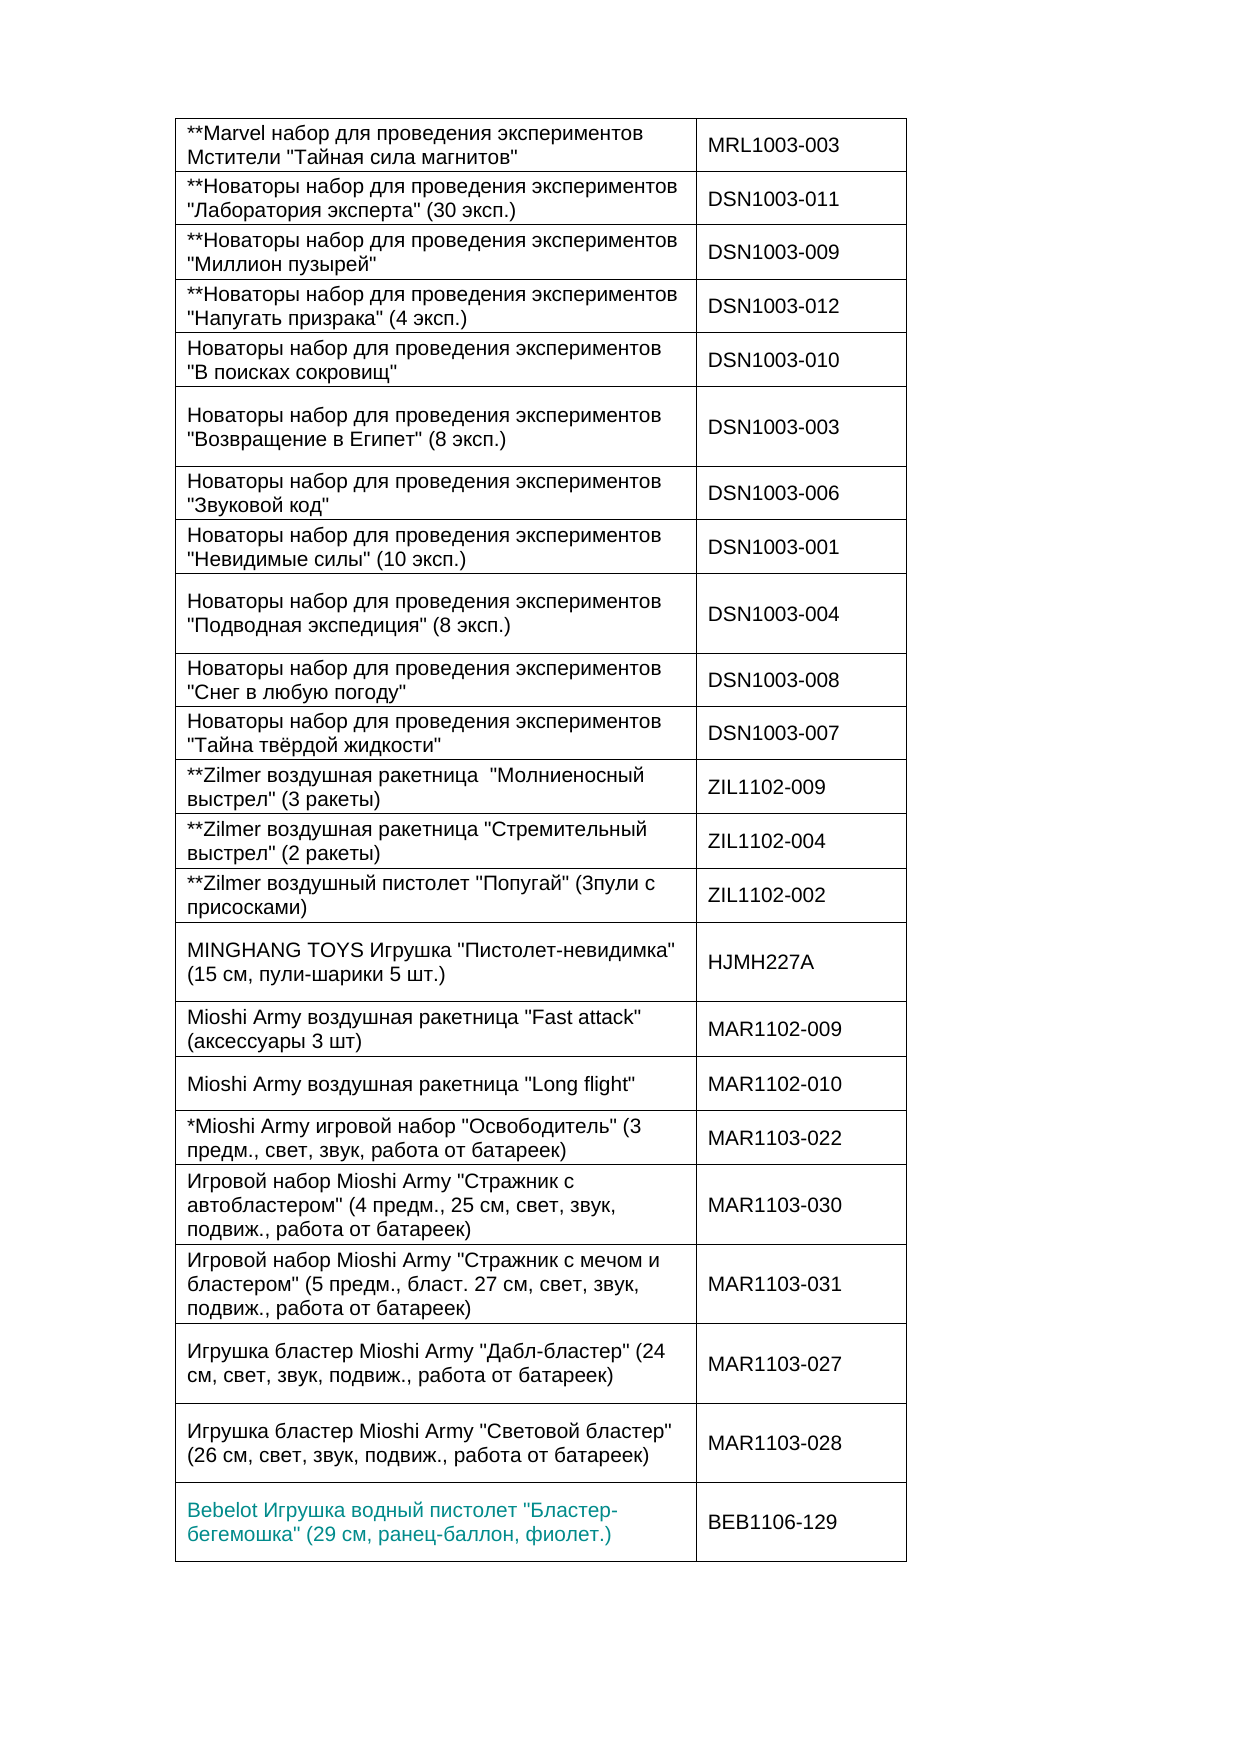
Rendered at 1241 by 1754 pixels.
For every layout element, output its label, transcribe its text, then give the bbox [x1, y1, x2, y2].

table_cell Новаторы набор для проведения экспериментов "В поисках сокровищ" [176, 333, 696, 386]
table_cell Новаторы набор для проведения экспериментов "Тайна твёрдой жидкости" [176, 707, 696, 759]
table_cell Новаторы набор для проведения экспериментов "Возвращение в Египет" (8 эксп.) [176, 387, 696, 466]
table_cell *Mioshi Army игровой набор "Освободитель" (3 предм., свет, звук, работа от батареек) [176, 1111, 696, 1164]
table_cell DSN1003-007 [697, 707, 906, 759]
table_cell Mioshi Army воздушная ракетница "Fast attack" (аксессуары 3 шт) [176, 1002, 696, 1056]
table_cell Игрушка бластер Mioshi Army "Световой бластер" (26 см, свет, звук, подвиж., работа от батареек) [176, 1404, 696, 1482]
table_cell DSN1003-006 [697, 467, 906, 519]
table_cell **Marvel набор для проведения экспериментов Мстители "Тайная сила магнитов" [176, 119, 696, 171]
table_cell **Zilmer воздушная ракетница "Стремительный выстрел" (2 ракеты) [176, 814, 696, 867]
table_cell BEB1106-129 [697, 1483, 906, 1561]
table_cell DSN1003-004 [697, 574, 906, 652]
table_cell DSN1003-003 [697, 387, 906, 466]
table_cell DSN1003-001 [697, 520, 906, 573]
table_cell MINGHANG TOYS Игрушка "Пистолет-невидимка" (15 см, пули-шарики 5 шт.) [176, 923, 696, 1001]
table_cell Новаторы набор для проведения экспериментов "Звуковой код" [176, 467, 696, 519]
table_cell ZIL1102-004 [697, 814, 906, 867]
table_cell MAR1103-027 [697, 1324, 906, 1402]
table_cell Новаторы набор для проведения экспериментов "Подводная экспедиция" (8 эксп.) [176, 574, 696, 652]
table_cell **Новаторы набор для проведения экспериментов "Миллион пузырей" [176, 225, 696, 279]
table_cell **Новаторы набор для проведения экспериментов "Напугать призрака" (4 эксп.) [176, 280, 696, 332]
table_cell HJMH227A [697, 923, 906, 1001]
table_cell MAR1102-010 [697, 1057, 906, 1110]
table_cell DSN1003-011 [697, 172, 906, 224]
table_cell MAR1103-022 [697, 1111, 906, 1164]
table_cell **Zilmer воздушная ракетница "Молниеносный выстрел" (3 ракеты) [176, 760, 696, 813]
table_cell DSN1003-009 [697, 225, 906, 279]
table_cell Mioshi Army воздушная ракетница "Long flight" [176, 1057, 696, 1110]
table_cell DSN1003-012 [697, 280, 906, 332]
table_cell DSN1003-010 [697, 333, 906, 386]
table_cell MAR1103-030 [697, 1165, 906, 1244]
table_cell **Новаторы набор для проведения экспериментов "Лаборатория эксперта" (30 эксп.) [176, 172, 696, 224]
table_cell Новаторы набор для проведения экспериментов "Снег в любую погоду" [176, 654, 696, 706]
table_cell MAR1102-009 [697, 1002, 906, 1056]
table_cell Игровой набор Mioshi Army "Стражник с автобластером" (4 предм., 25 см, свет, звук, подвиж., работа от батареек) [176, 1165, 696, 1244]
table_cell MAR1103-031 [697, 1245, 906, 1323]
table_cell MAR1103-028 [697, 1404, 906, 1482]
table_cell MRL1003-003 [697, 119, 906, 171]
table_cell Новаторы набор для проведения экспериментов "Невидимые силы" (10 эксп.) [176, 520, 696, 573]
table_cell Игровой набор Mioshi Army "Стражник с мечом и бластером" (5 предм., бласт. 27 см, свет, звук, подвиж., работа от батареек) [176, 1245, 696, 1323]
table_cell Bebelot Игрушка водный пистолет "Бластер-бегемошка" (29 см, ранец-баллон, фиолет.) [176, 1483, 696, 1561]
table_cell ZIL1102-002 [697, 869, 906, 922]
table_cell ZIL1102-009 [697, 760, 906, 813]
table_cell DSN1003-008 [697, 654, 906, 706]
table_cell Игрушка бластер Mioshi Army "Дабл-бластер" (24 см, свет, звук, подвиж., работа от батареек) [176, 1324, 696, 1402]
table_cell **Zilmer воздушный пистолет "Попугай" (3пули с присосками) [176, 869, 696, 922]
